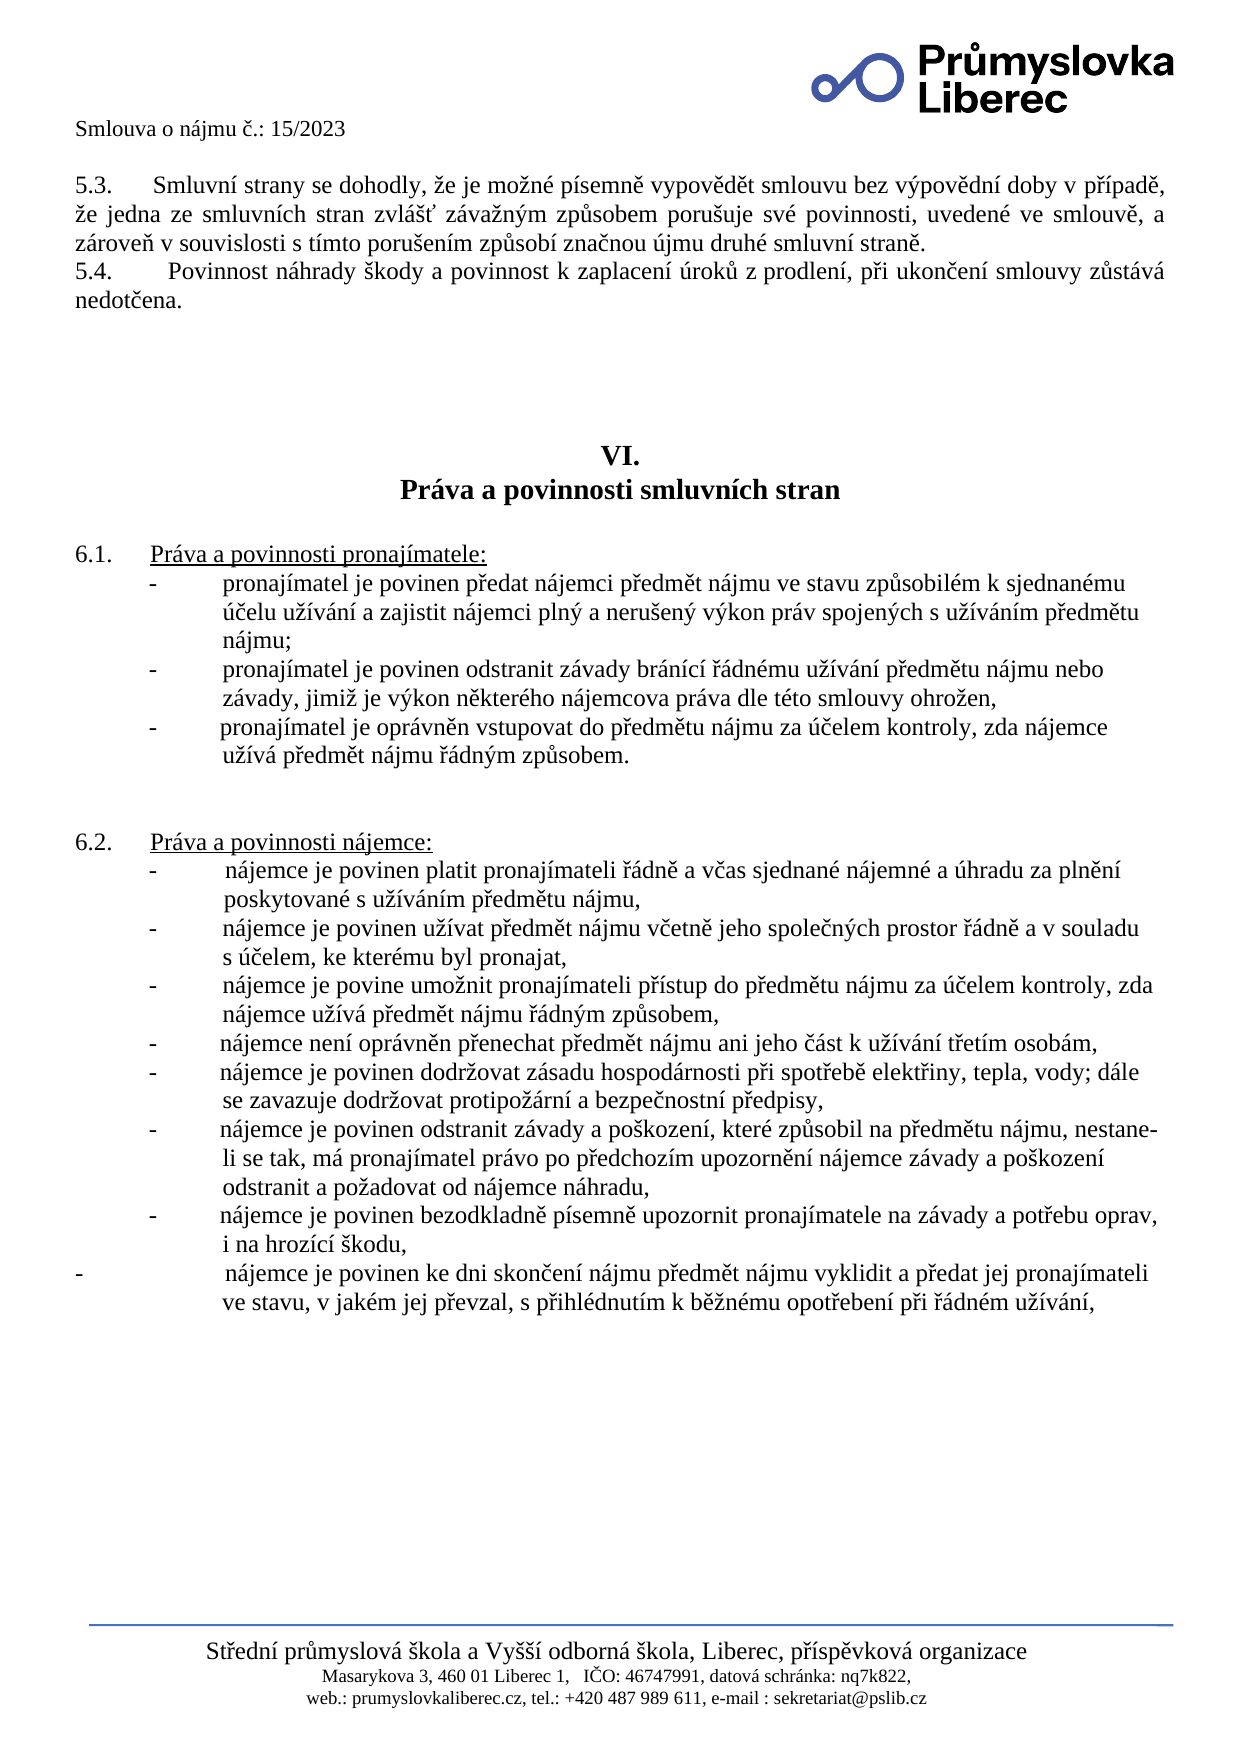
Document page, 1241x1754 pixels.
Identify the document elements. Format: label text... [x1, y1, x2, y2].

text - pronajímatel je povinen předat nájemci předmět nájmu ve stavu způsobilém k sjednanému účelu užívání a zajistit nájemci plný a nerušený výkon práv spojených s užíváním předmětu nájmu; [149, 568, 1165, 654]
text - nájemce je povinen ke dni skončení nájmu předmět nájmu vyklidit a předat jej pronajímateli ve stavu, v jakém jej převzal, s přihlédnutím k běžnému opotřebení při řádném užívání, [75, 1258, 1165, 1315]
text 5.3. Smluvní strany se dohodly, že je možné písemně vypovědět smlouvu bez výpovědní doby v případě, že jedna ze smluvních stran zvlášť závažným způsobem porušuje své povinnosti, uvedené ve smlouvě, a zároveň v souvislosti s tímto porušením způsobí značnou újmu druhé smluvní straně. [75, 170, 1165, 256]
text - nájemce není oprávněn přenechat předmět nájmu ani jeho část k užívání třetím osobám, [149, 1028, 1165, 1057]
picture [811, 42, 1174, 113]
text - nájemce je povine umožnit pronajímateli přístup do předmětu nájmu za účelem kontroly, zda nájemce užívá předmět nájmu řádným způsobem, [149, 970, 1165, 1028]
text - nájemce je povinen odstranit závady a poškození, které způsobil na předmětu nájmu, nestane-li se tak, má pronajímatel právo po předchozím upozornění nájemce závady a poškození odstranit a požadovat od nájemce náhradu, [149, 1114, 1165, 1200]
text poskytované s užíváním předmětu nájmu, [75, 884, 1165, 913]
text 5.4. Povinnost náhrady škody a povinnost k zaplacení úroků z prodlení, při ukončení smlouvy zůstává nedotčena. [75, 256, 1165, 314]
text - nájemce je povinen dodržovat zásadu hospodárnosti při spotřebě elektřiny, tepla, vody; dále se zavazuje dodržovat protipožární a bezpečnostní předpisy, [149, 1057, 1165, 1114]
text Práva a povinnosti smluvních stran [75, 472, 1165, 506]
text VI. [75, 438, 1165, 472]
text 6.1. Práva a povinnosti pronajímatele: [75, 539, 1165, 568]
text - nájemce je povinen platit pronajímateli řádně a včas sjednané nájemné a úhradu za plnění [75, 855, 1165, 884]
text 6.2. Práva a povinnosti nájemce: [75, 827, 1165, 855]
text - nájemce je povinen bezodkladně písemně upozornit pronajímatele na závady a potřebu oprav, i na hrozící škodu, [149, 1200, 1165, 1258]
text - pronajímatel je oprávněn vstupovat do předmětu nájmu za účelem kontroly, zda nájemce užívá předmět nájmu řádným způsobem. [149, 712, 1165, 769]
text - pronajímatel je povinen odstranit závady bránící řádnému užívání předmětu nájmu nebo závady, jimiž je výkon některého nájemcova práva dle této smlouvy ohrožen, [149, 654, 1165, 712]
text - nájemce je povinen užívat předmět nájmu včetně jeho společných prostor řádně a v souladu s účelem, ke kterému byl pronajat, [149, 913, 1165, 970]
